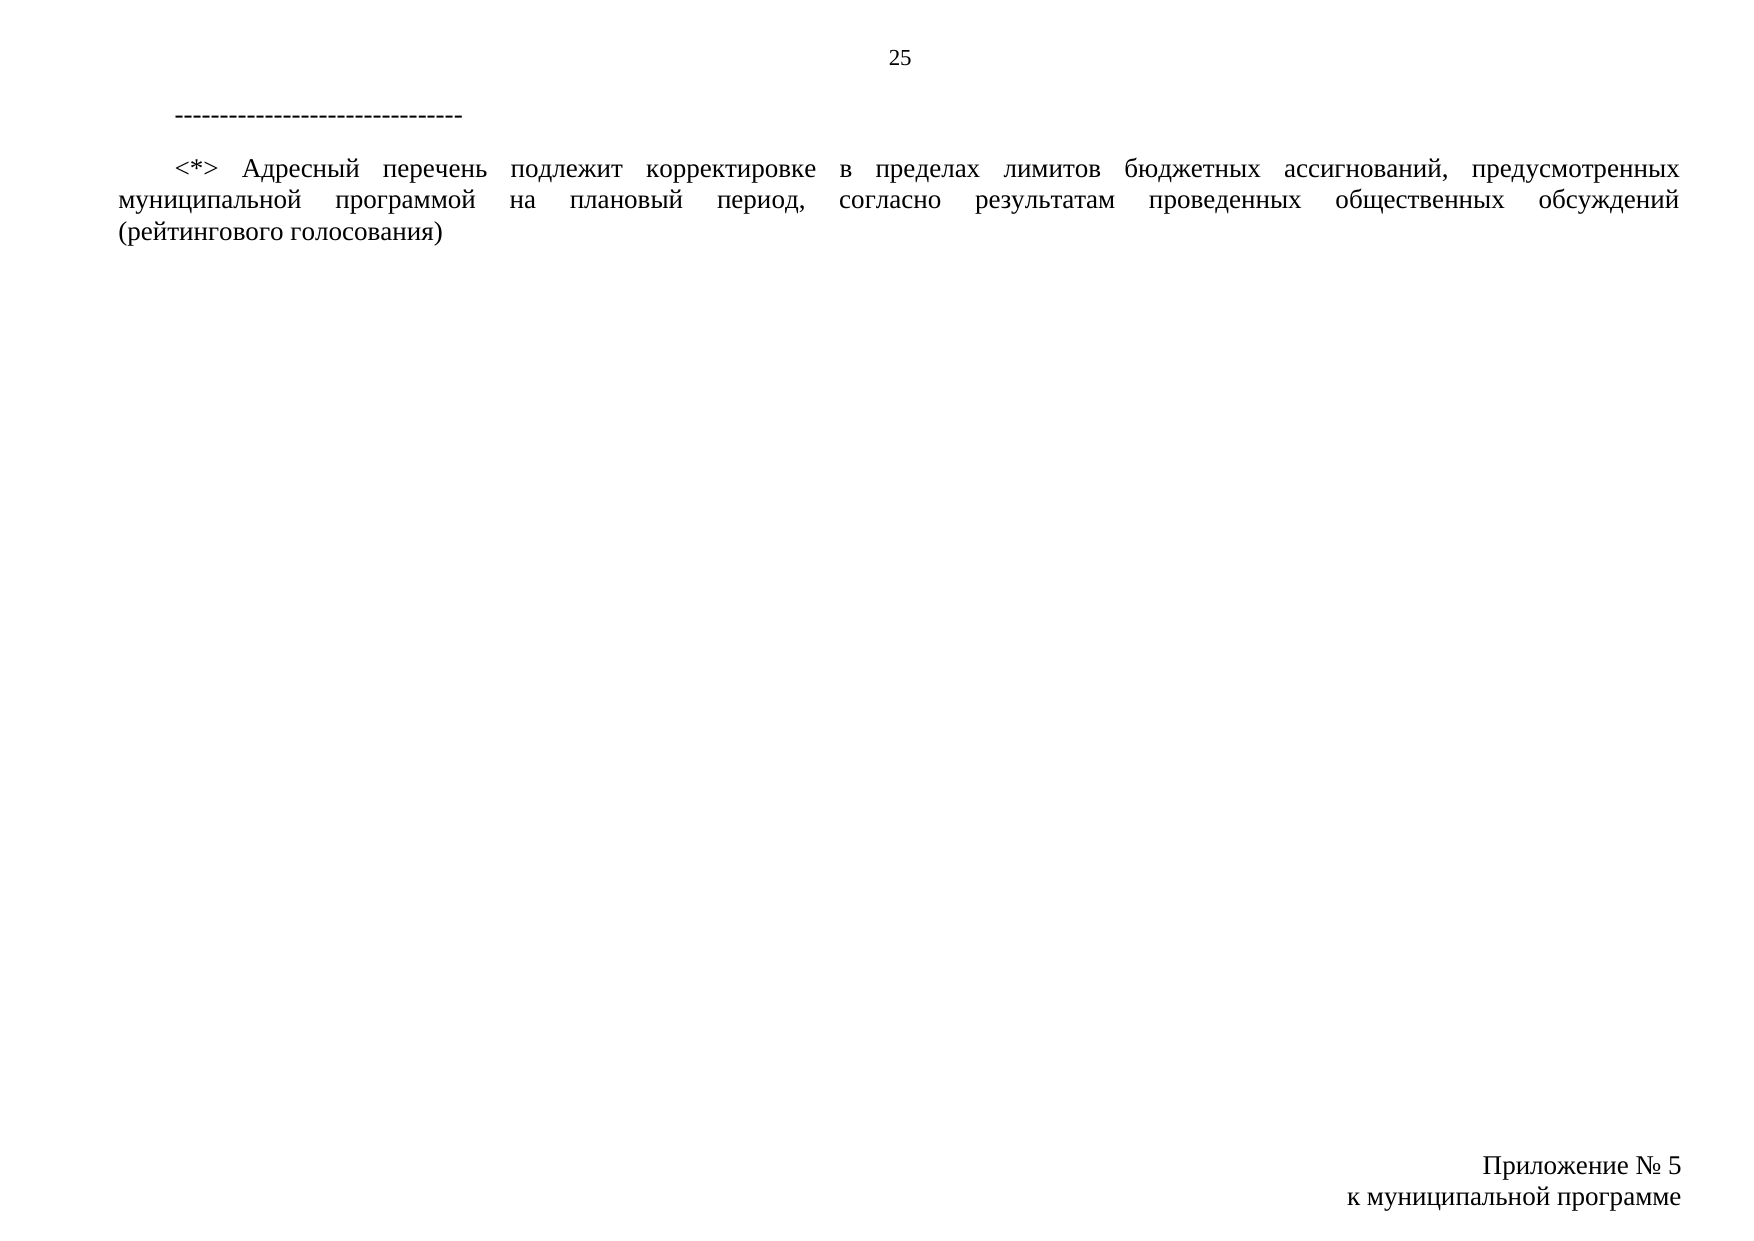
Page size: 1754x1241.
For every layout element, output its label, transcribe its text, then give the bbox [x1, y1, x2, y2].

text к муниципальной программе [118, 1180, 1682, 1211]
text <*> Адресный перечень подлежит корректировке в пределах лимитов бюджетных ассигнований, предусмотренных муниципальной программой на плановый период, согласно результатам проведенных общественных обсуждений (рейтингового голосования) [118, 152, 1682, 246]
text -------------------------------- [118, 98, 1682, 129]
text Приложение № 5 [118, 1149, 1682, 1180]
